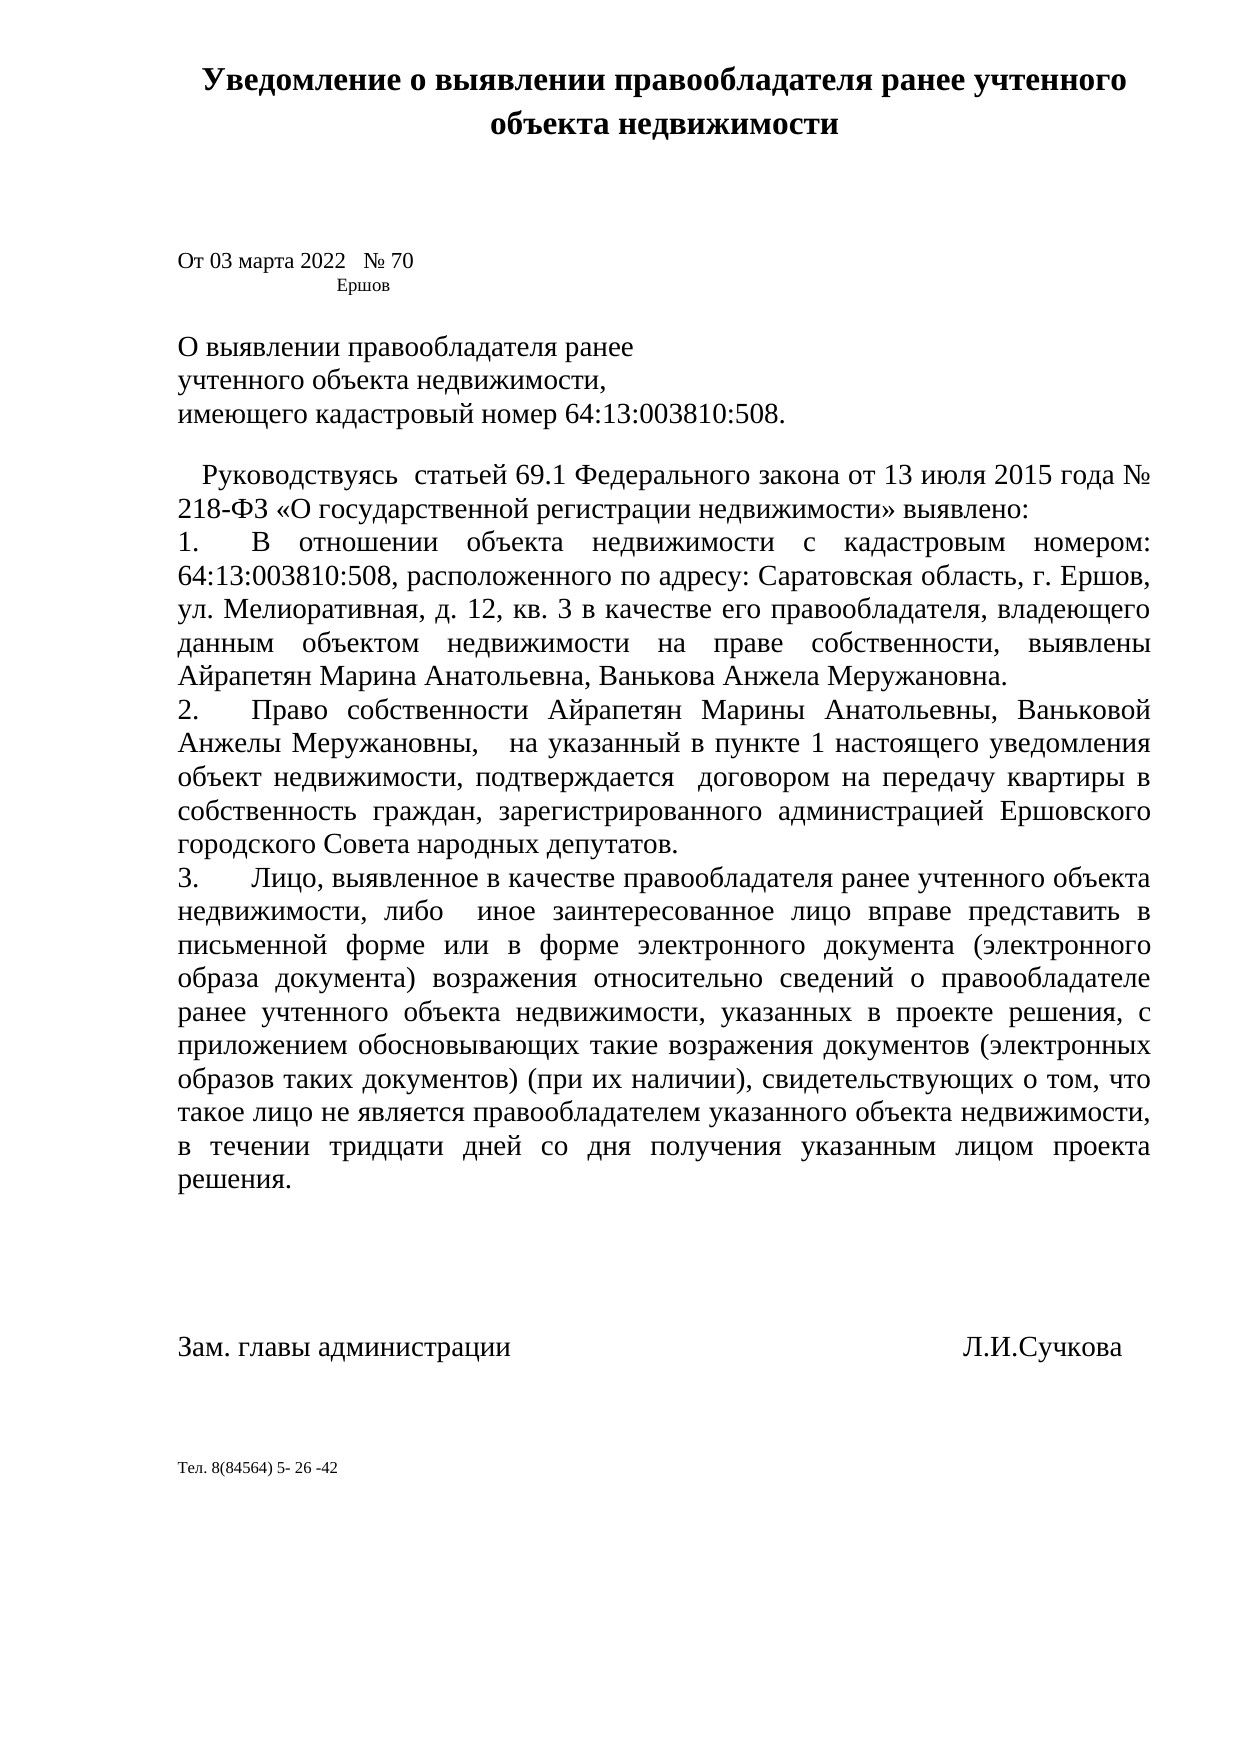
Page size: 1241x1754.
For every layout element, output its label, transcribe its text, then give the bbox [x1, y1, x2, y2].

text О выявлении правообладателя ранее [177, 329, 1152, 362]
list В отношении объекта недвижимости с кадастровым номером: 64:13:003810:508, расположенного по адресу: Саратовская область, г. Ершов, ул. Мелиоративная, д. 12, кв. 3 в качестве его правообладателя, владеющего данным объектом недвижимости на праве собственности, выявлены Айрапетян Марина Анатольевна, Ванькова Анжела Меружановна. [177, 524, 1152, 692]
text имеющего кадастровый номер 64:13:003810:508. [177, 396, 1152, 429]
text Уведомление о выявлении правообладателя ранее учтенного объекта недвижимости [177, 59, 1152, 142]
text От 03 марта 2022 № 70 [177, 247, 1152, 273]
text учтенного объекта недвижимости, [177, 362, 1152, 396]
text Зам. главы администрации Л.И.Сучкова [88, 1329, 1152, 1363]
list Право собственности Айрапетян Марины Анатольевны, Ваньковой Анжелы Меружановны, на указанный в пункте 1 настоящего уведомления объект недвижимости, подтверждается договором на передачу квартиры в собственность граждан, зарегистрированного администрацией Ершовского городского Совета народных депутатов. [177, 692, 1152, 860]
text Ершов [177, 273, 1152, 295]
list Лицо, выявленное в качестве правообладателя ранее учтенного объекта недвижимости, либо иное заинтересованное лицо вправе представить в письменной форме или в форме электронного документа (электронного образа документа) возражения относительно сведений о правообладателе ранее учтенного объекта недвижимости, указанных в проекте решения, с приложением обосновывающих такие возражения документов (электронных образов таких документов) (при их наличии), свидетельствующих о том, что такое лицо не является правообладателем указанного объекта недвижимости, в течении тридцати дней со дня получения указанным лицом проекта решения. [177, 860, 1152, 1195]
text Тел. 8(84564) 5- 26 -42 [88, 1458, 1152, 1477]
text Руководствуясь статьей 69.1 Федерального закона от 13 июля 2015 года № 218-ФЗ «О государственной регистрации недвижимости» выявлено: [177, 457, 1152, 524]
